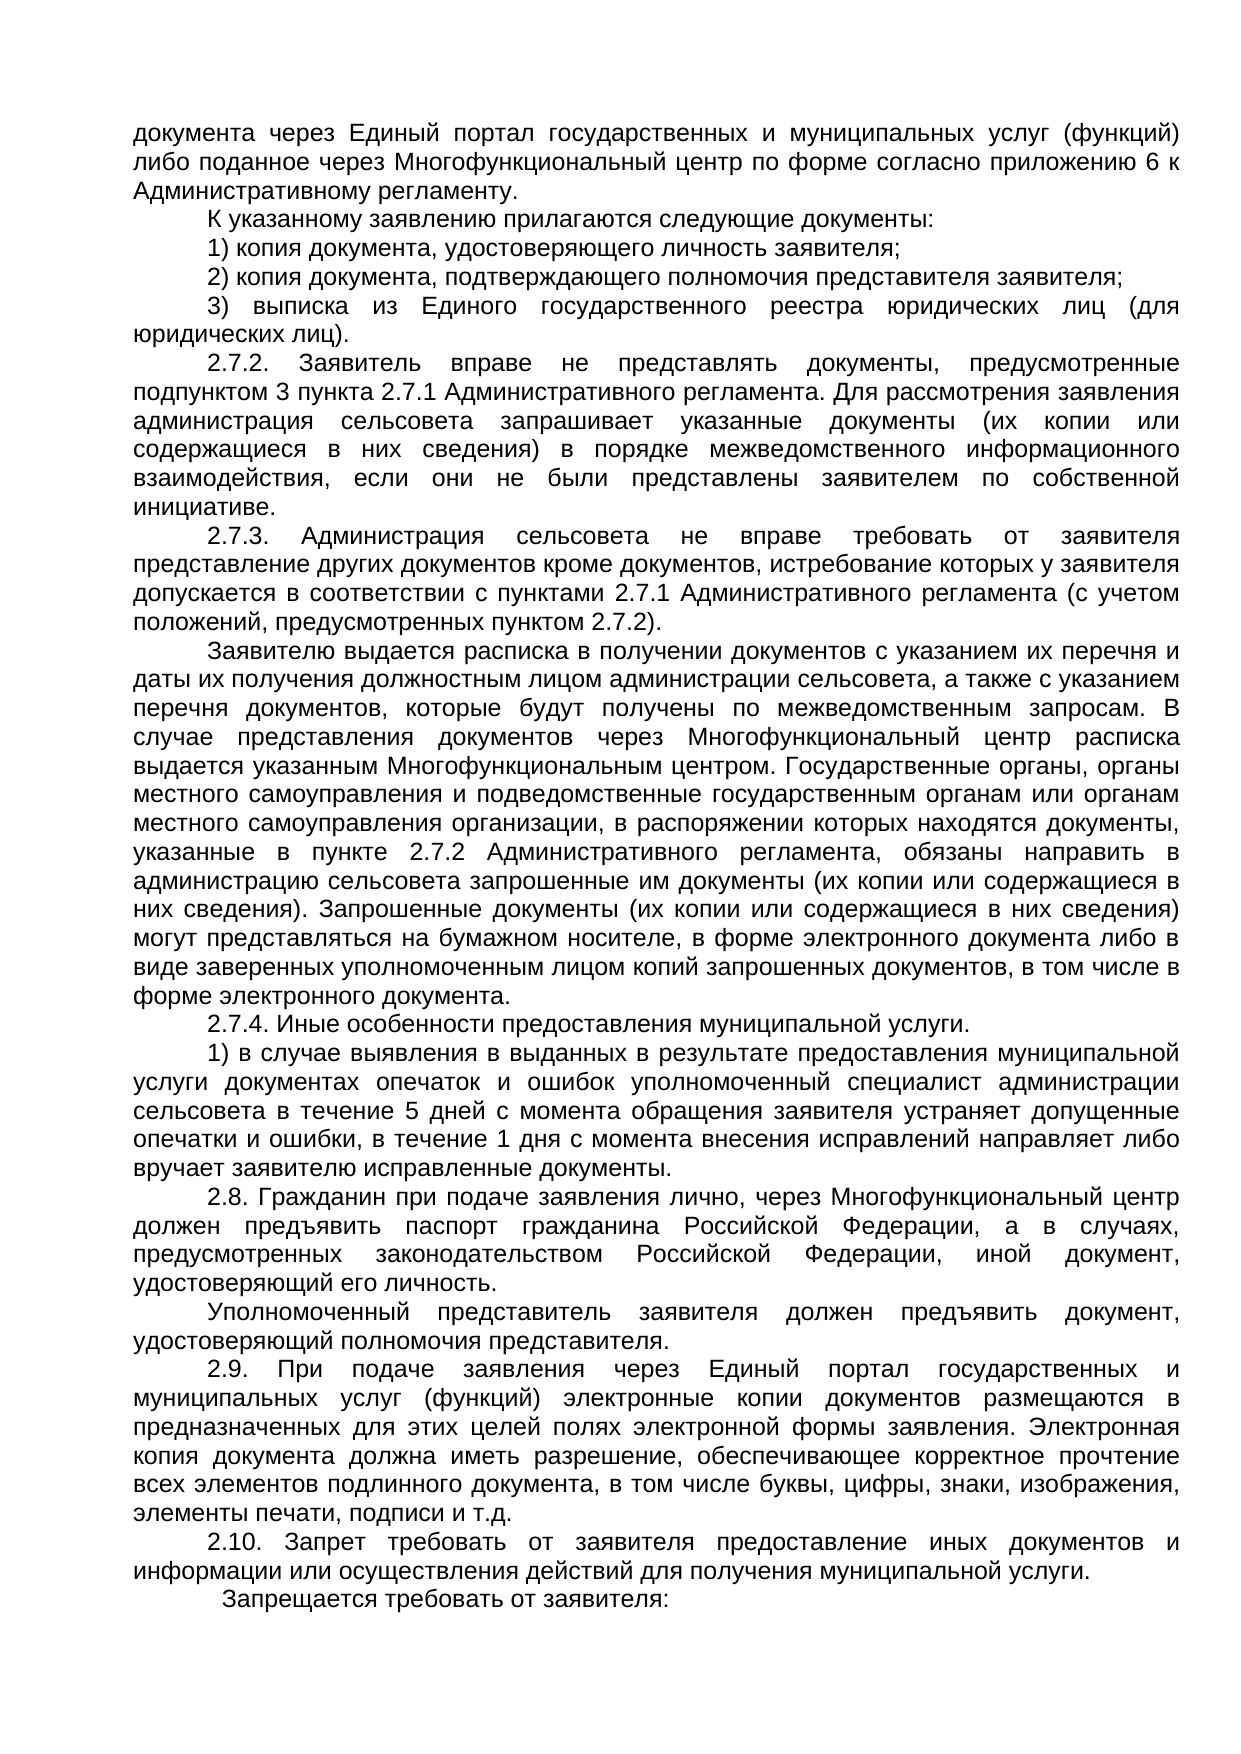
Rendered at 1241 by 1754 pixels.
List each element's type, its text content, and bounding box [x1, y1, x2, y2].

text 2.10. Запрет требовать от заявителя предоставление иных документов и информации или осуществления действий для получения муниципальной услуги. [133, 1527, 1181, 1584]
text Заявителю выдается расписка в получении документов с указанием их перечня и даты их получения должностным лицом администрации сельсовета, а также с указанием перечня документов, которые будут получены по межведомственным запросам. В случае представления документов через Многофункциональный центр расписка выдается указанным Многофункциональным центром. Государственные органы, органы местного самоуправления и подведомственные государственным органам или органам местного самоуправления организации, в распоряжении которых находятся документы, указанные в пункте 2.7.2 Административного регламента, обязаны направить в администрацию сельсовета запрошенные им документы (их копии или содержащиеся в них сведения). Запрошенные документы (их копии или содержащиеся в них сведения) могут представляться на бумажном носителе, в форме электронного документа либо в виде заверенных уполномоченным лицом копий запрошенных документов, в том числе в форме электронного документа. [133, 636, 1181, 1009]
text Запрещается требовать от заявителя: [133, 1584, 1181, 1613]
text 2.8. Гражданин при подаче заявления лично, через Многофункциональный центр должен предъявить паспорт гражданина Российской Федерации, а в случаях, предусмотренных законодательством Российской Федерации, иной документ, удостоверяющий его личность. [133, 1182, 1181, 1297]
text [133, 118, 1181, 204]
text К указанному заявлению прилагаются следующие документы: [133, 204, 1181, 233]
text 2.7.2. Заявитель вправе не представлять документы, предусмотренные подпунктом 3 пункта 2.7.1 Административного регламента. Для рассмотрения заявления администрация сельсовета запрашивает указанные документы (их копии или содержащиеся в них сведения) в порядке межведомственного информационного взаимодействия, если они не были представлены заявителем по собственной инициативе. [133, 348, 1181, 521]
text Уполномоченный представитель заявителя должен предъявить документ, удостоверяющий полномочия представителя. [133, 1297, 1181, 1354]
text 2) копия документа, подтверждающего полномочия представителя заявителя; [133, 262, 1181, 291]
text 2.7.4. Иные особенности предоставления муниципальной услуги. [133, 1009, 1181, 1038]
text 1) в случае выявления в выданных в результате предоставления муниципальной услуги документах опечаток и ошибок уполномоченный специалист администрации сельсовета в течение 5 дней с момента обращения заявителя устраняет допущенные опечатки и ошибки, в течение 1 дня с момента внесения исправлений направляет либо вручает заявителю исправленные документы. [133, 1038, 1181, 1182]
text 2.9. При подаче заявления через Единый портал государственных и муниципальных услуг (функций) электронные копии документов размещаются в предназначенных для этих целей полях электронной формы заявления. Электронная копия документа должна иметь разрешение, обеспечивающее корректное прочтение всех элементов подлинного документа, в том числе буквы, цифры, знаки, изображения, элементы печати, подписи и т.д. [133, 1354, 1181, 1527]
text 3) выписка из Единого государственного реестра юридических лиц (для юридических лиц). [133, 291, 1181, 348]
text 2.7.3. Администрация сельсовета не вправе требовать от заявителя представление других документов кроме документов, истребование которых у заявителя допускается в соответствии с пунктами 2.7.1 Административного регламента (с учетом положений, предусмотренных пунктом 2.7.2). [133, 521, 1181, 636]
text 1) копия документа, удостоверяющего личность заявителя; [133, 233, 1181, 262]
